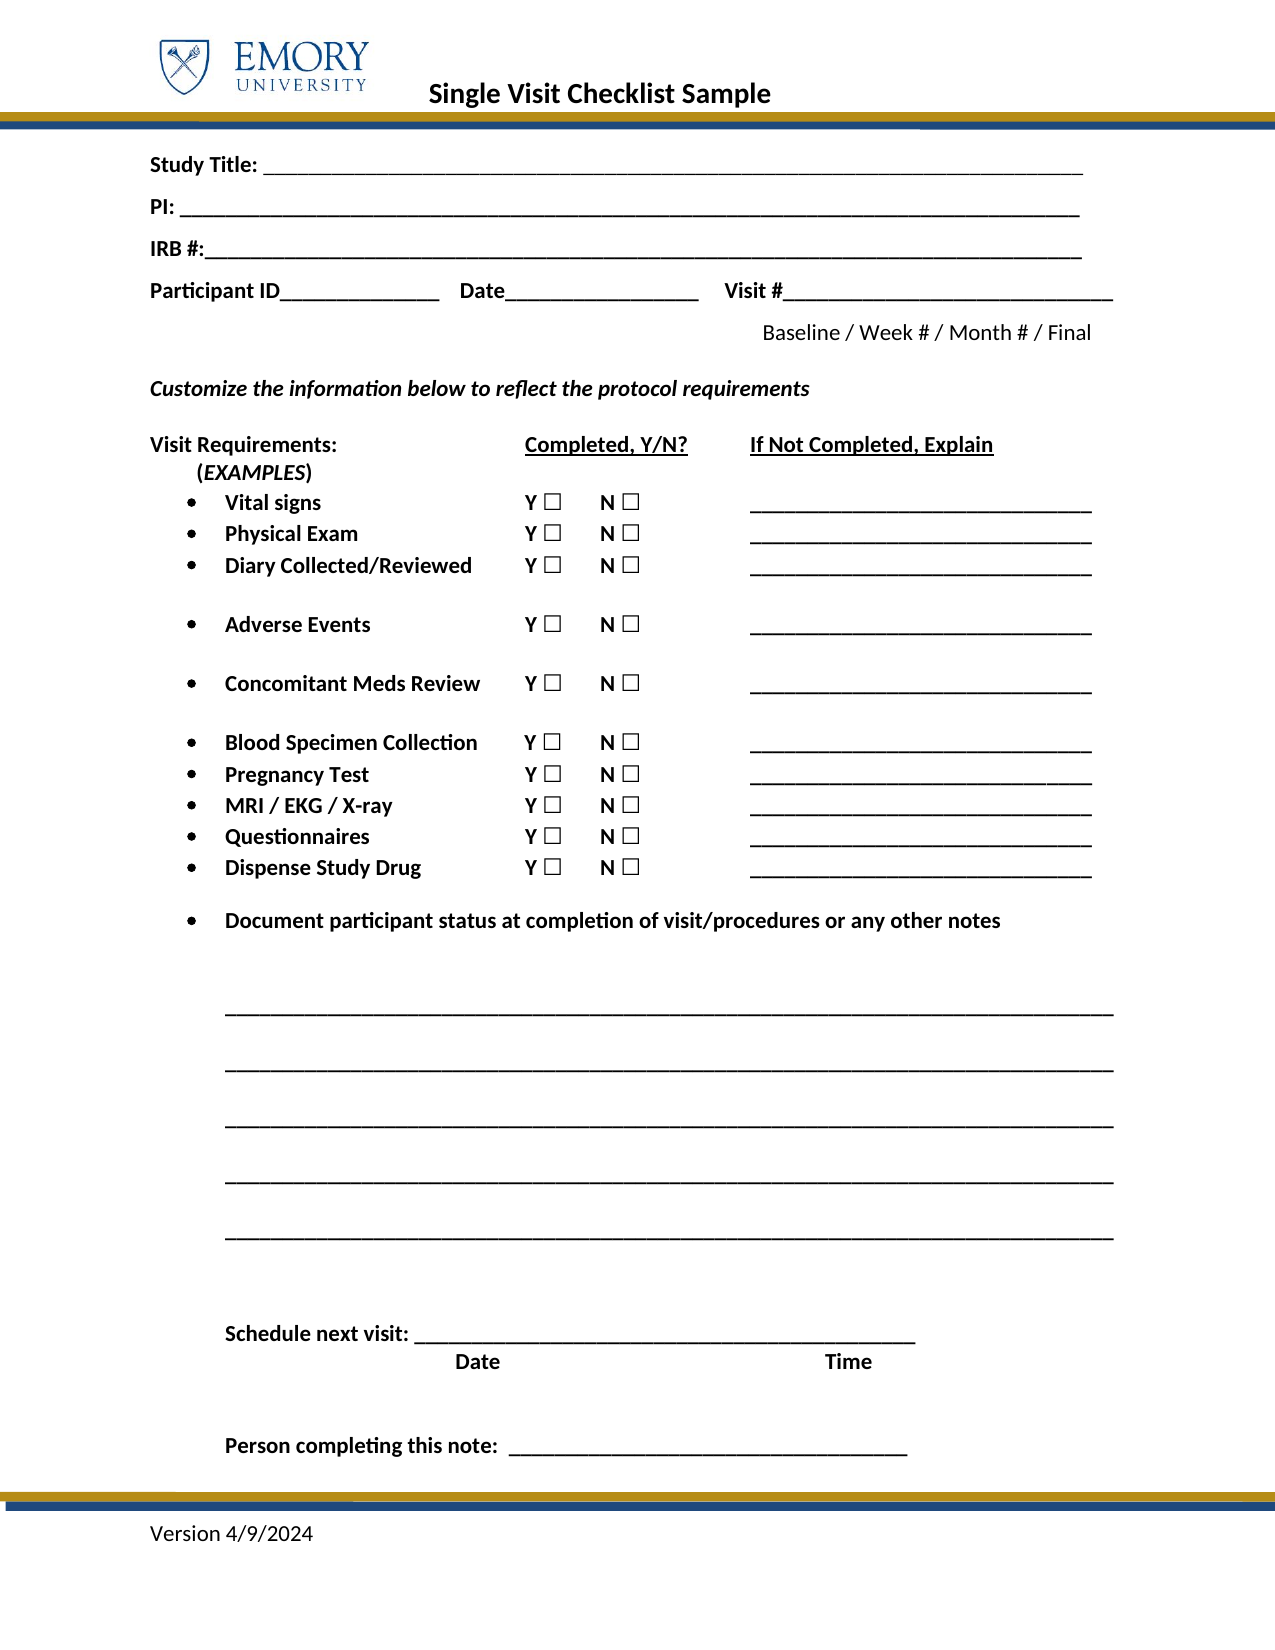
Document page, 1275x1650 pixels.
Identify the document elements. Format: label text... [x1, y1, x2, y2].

text Visit Requirements: Completed, Y/N? If Not Completed, Explain [150, 430, 1125, 458]
text ______________________________________________________________________________ [187, 991, 1125, 1019]
text Schedule next visit: ____________________________________________ [150, 1319, 1125, 1347]
list Pregnancy Test Y N ______________________________ [187, 758, 1125, 789]
list Vital signs Y N ______________________________ [187, 486, 1125, 517]
text Customize the information below to reflect the protocol requirements [150, 374, 1125, 402]
text ______________________________________________________________________________ [187, 1047, 1125, 1075]
list Physical Exam Y N ______________________________ [187, 517, 1125, 548]
text Baseline / Week # / Month # / Final [150, 318, 1125, 346]
text Person completing this note: ___________________________________ [150, 1431, 1125, 1459]
list Adverse Events Y N ______________________________ [187, 608, 1125, 667]
text Date Time [150, 1347, 1125, 1375]
list Dispense Study Drug Y N ______________________________ [187, 851, 1125, 883]
list Questionnaires Y N ______________________________ [187, 820, 1125, 851]
picture [149, 25, 379, 110]
text (EXAMPLES) [150, 458, 1125, 486]
text ______________________________________________________________________________ [187, 1103, 1125, 1131]
text Participant ID______________ Date_________________ Visit #_____________________________ [150, 276, 1125, 304]
list Blood Specimen Collection Y N ______________________________ [187, 726, 1125, 758]
text ______________________________________________________________________________ [187, 1215, 1125, 1243]
list MRI / EKG / X-ray Y N ______________________________ [187, 789, 1125, 820]
text ______________________________________________________________________________ [187, 1159, 1125, 1187]
list Concomitant Meds Review Y N ______________________________ [187, 667, 1125, 726]
list Diary Collected/Reviewed Y N ______________________________ [187, 548, 1125, 608]
list Document participant status at completion of visit/procedures or any other notes [187, 907, 1125, 963]
text Study Title: ________________________________________________________________________ PI: _______________________________________________________________________________ IRB #:_____________________________________________________________________________ [150, 150, 1125, 262]
